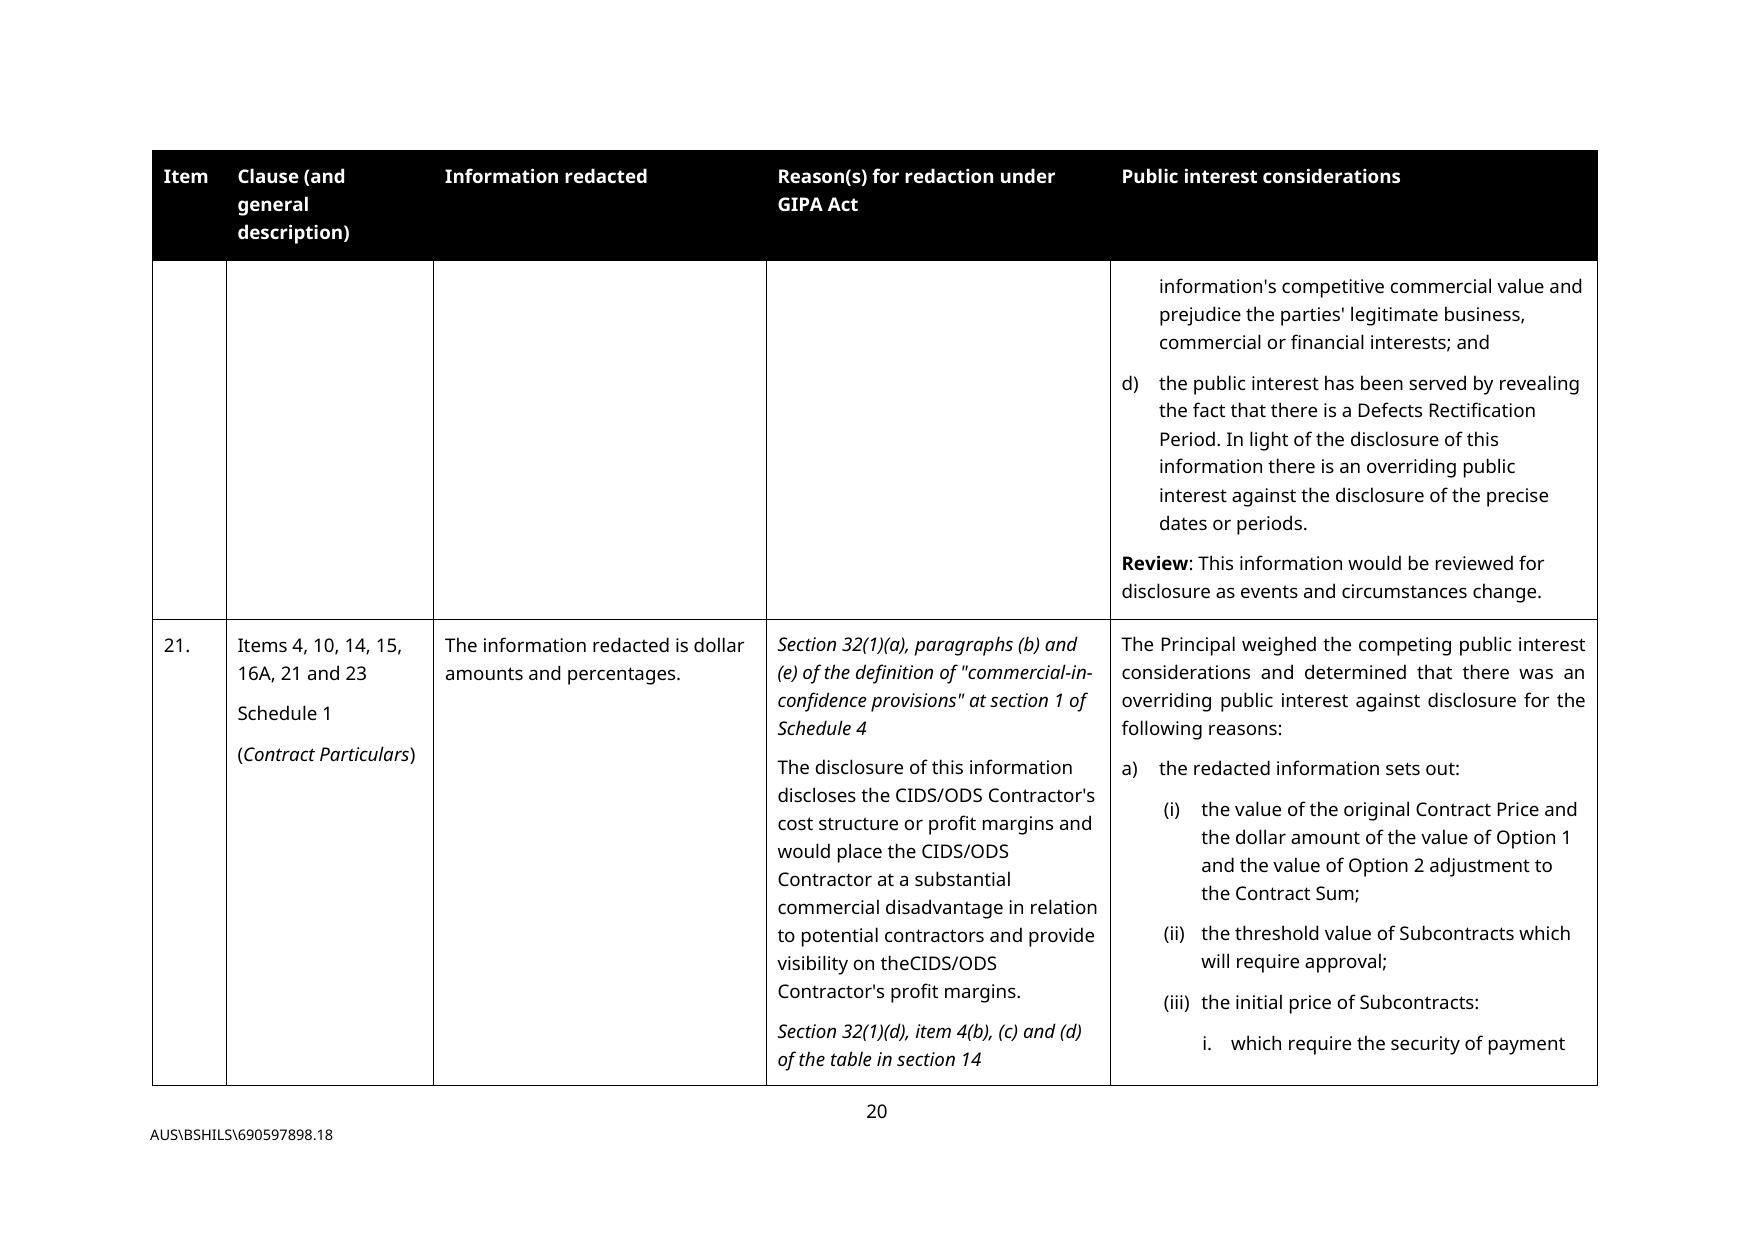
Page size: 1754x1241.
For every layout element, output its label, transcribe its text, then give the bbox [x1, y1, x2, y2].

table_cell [1111, 620, 1597, 1085]
table_header Reason(s) for redaction under GIPA Act [767, 151, 1110, 260]
table_cell [153, 620, 226, 1085]
table_cell [153, 261, 226, 618]
table_header Clause (and general description) [227, 151, 433, 260]
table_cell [227, 261, 433, 618]
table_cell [767, 620, 1110, 1085]
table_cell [1111, 261, 1597, 618]
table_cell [434, 620, 766, 1085]
table_header Item [153, 151, 226, 260]
table_header Public interest considerations [1111, 151, 1597, 260]
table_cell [227, 620, 433, 1085]
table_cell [434, 261, 766, 618]
table_header Information redacted [434, 151, 766, 260]
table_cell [767, 261, 1110, 618]
